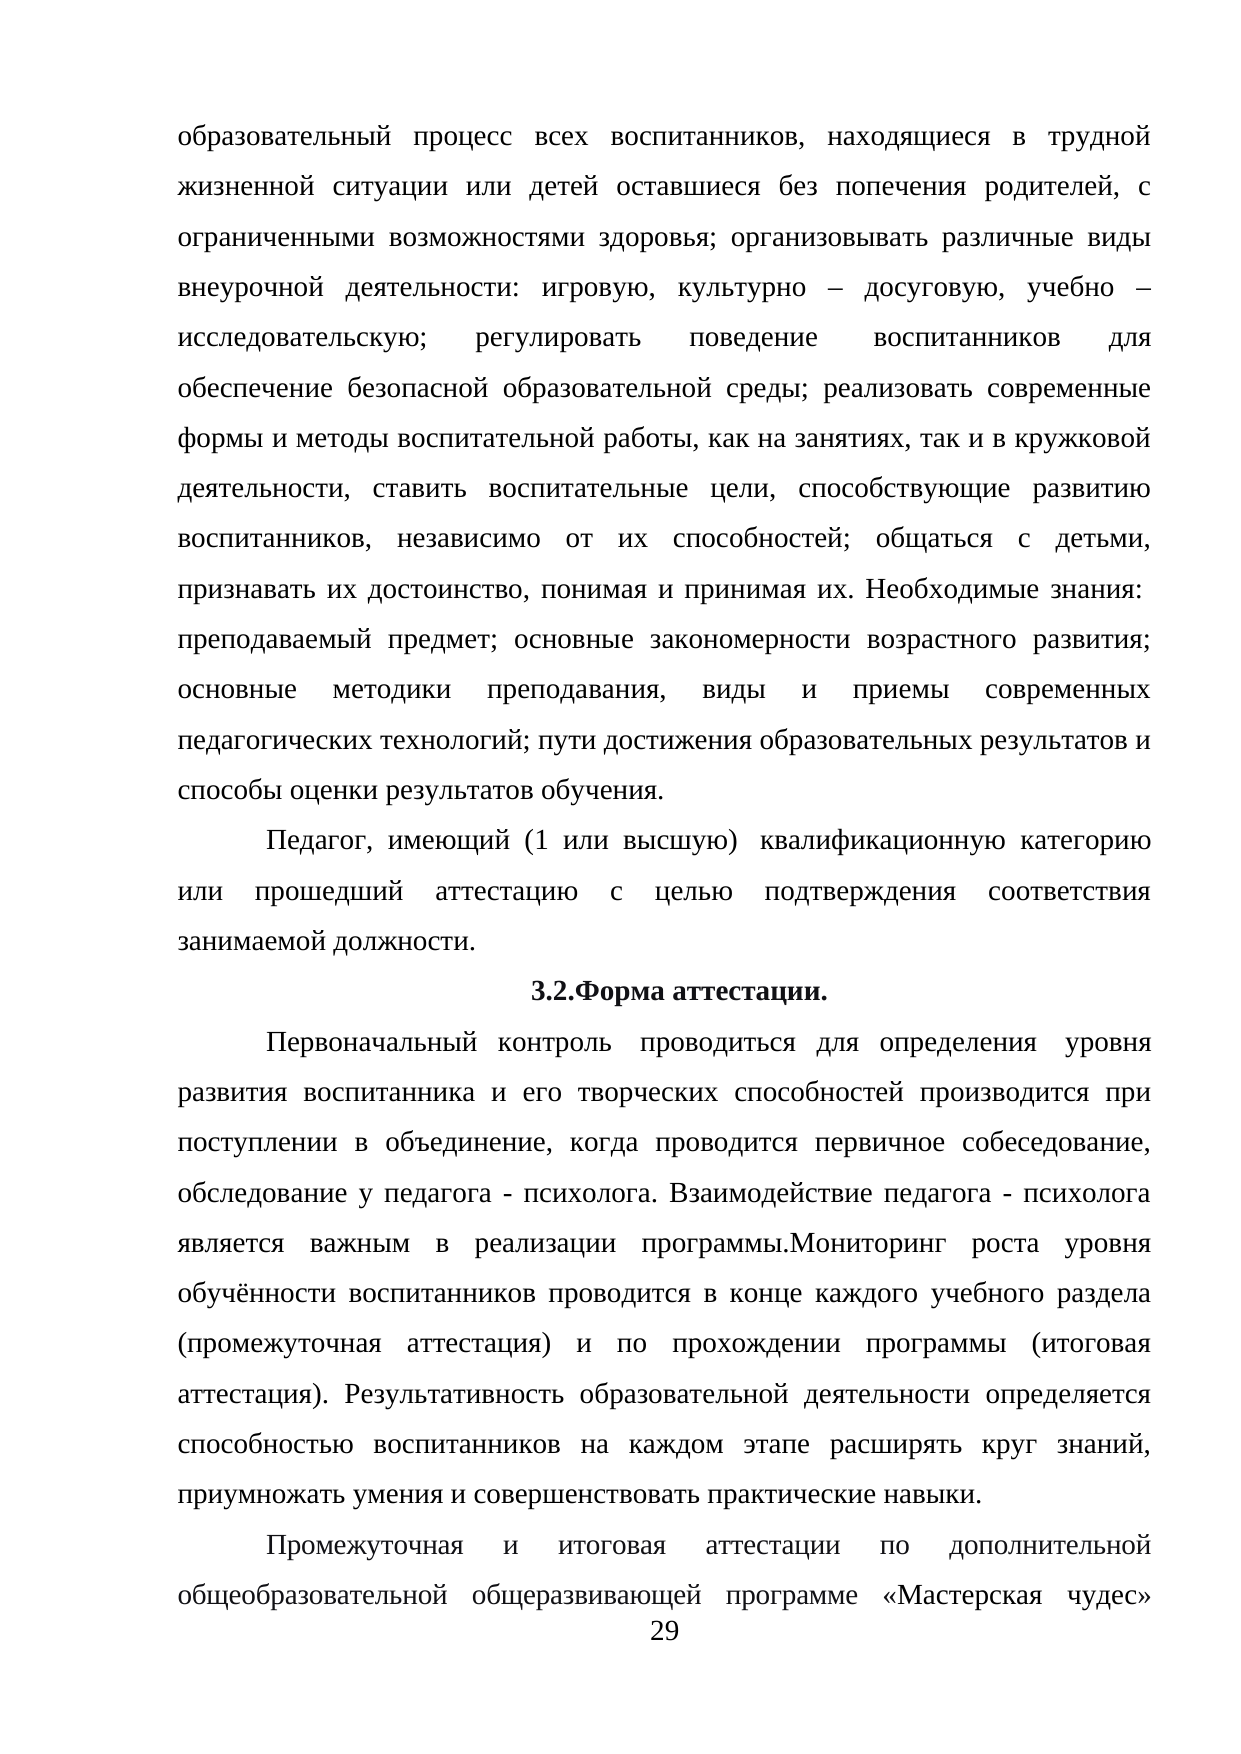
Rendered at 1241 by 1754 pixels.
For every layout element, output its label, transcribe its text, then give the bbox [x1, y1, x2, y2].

text Первоначальный контроль проводиться для определения уровня развития воспитанника и его творческих способностей производится при поступлении в объединение, когда проводится первичное собеседование, обследование у педагога - психолога. Взаимодействие педагога - психолога является важным в реализации программы.Мониторинг роста уровня обучённости воспитанников проводится в конце каждого учебного раздела (промежуточная аттестация) и по прохождении программы (итоговая аттестация). Результативность образовательной деятельности определяется способностью воспитанников на каждом этапе расширять круг знаний, приумножать умения и совершенствовать практические навыки. [177, 1024, 1152, 1510]
text Педагог, имеющий (1 или высшую) квалификационную категорию или прошедший аттестацию с целью подтверждения соответствия занимаемой должности. [177, 822, 1152, 957]
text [177, 118, 1152, 806]
text 3.2.Форма аттестации. [177, 973, 1152, 1007]
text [177, 1527, 1152, 1611]
